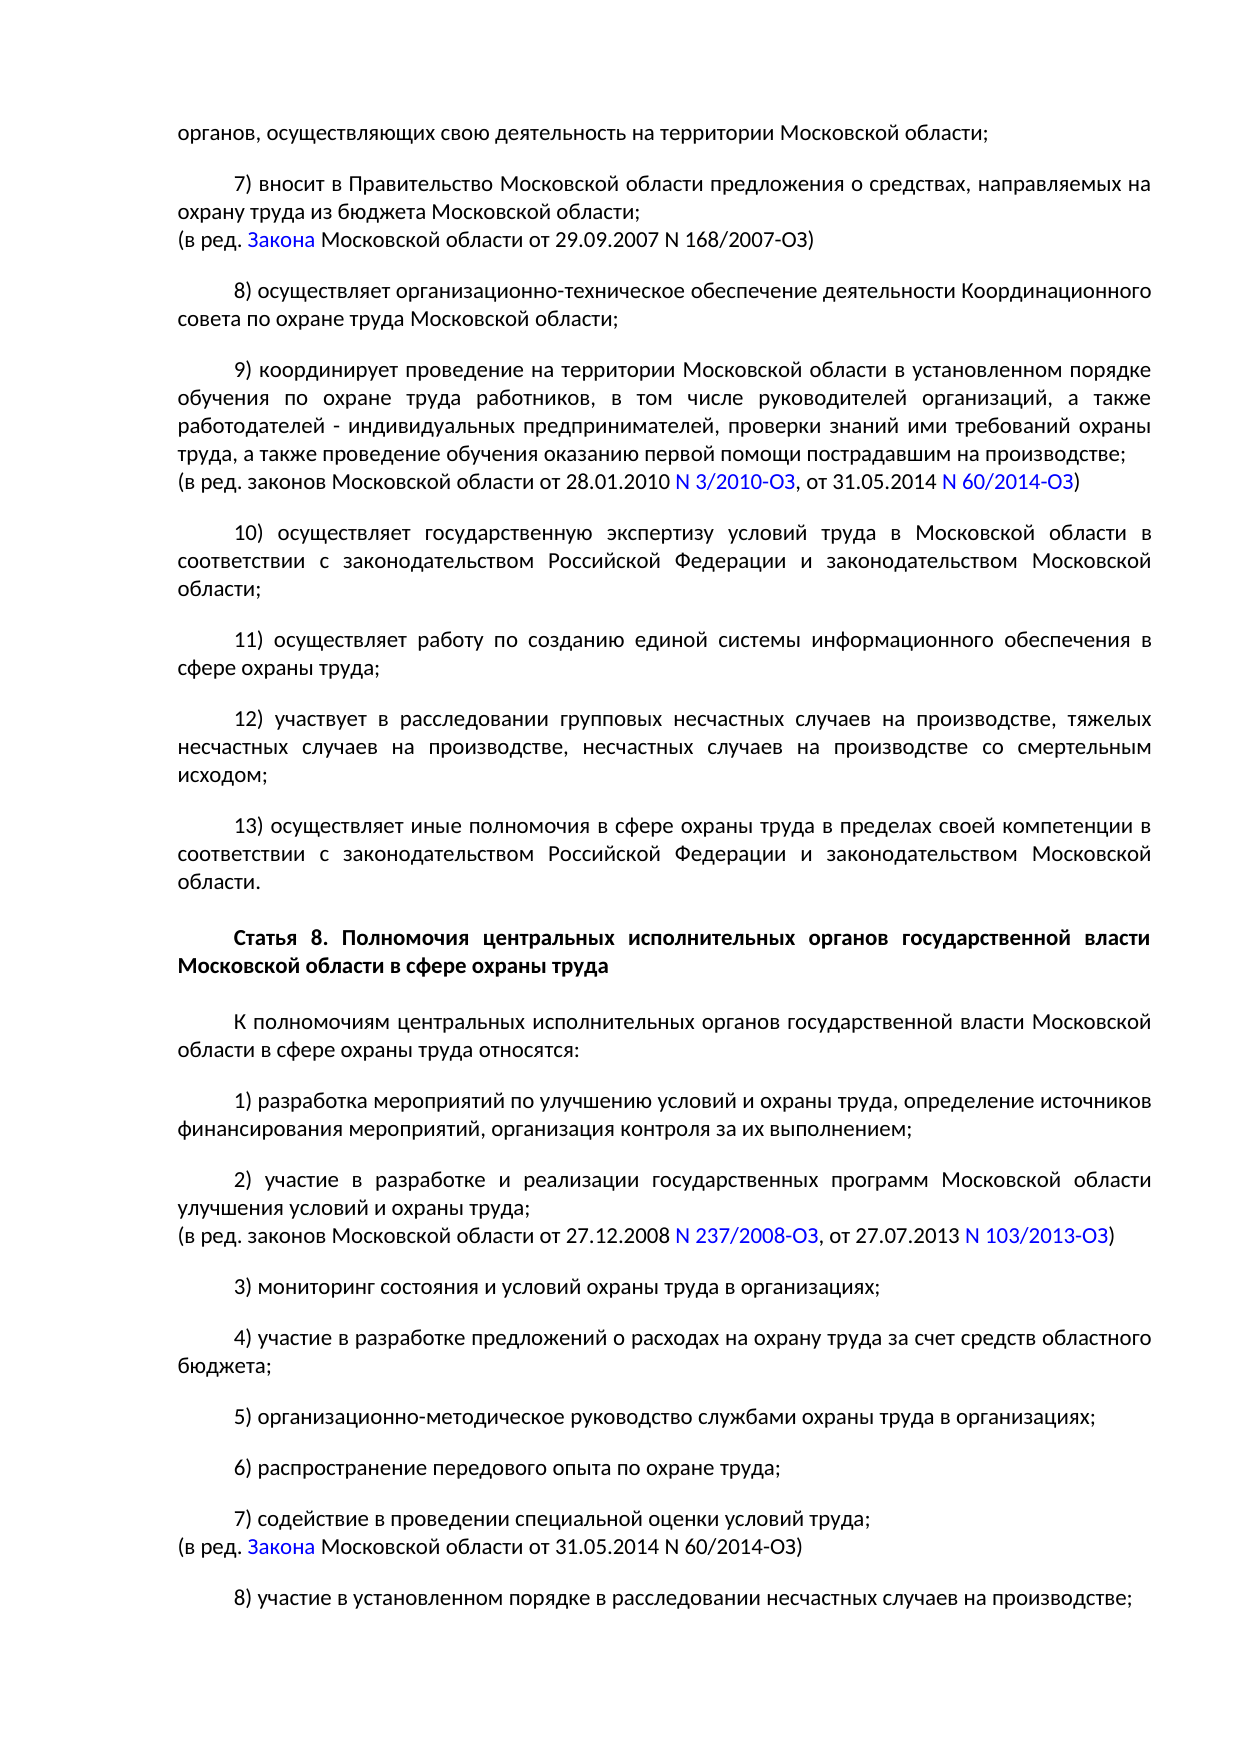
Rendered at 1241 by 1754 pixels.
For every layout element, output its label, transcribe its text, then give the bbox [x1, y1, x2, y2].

text (в ред. законов Московской области от 28.01.2010 N 3/2010-ОЗ, от 31.05.2014 N 60/2014-ОЗ) [177, 467, 1152, 495]
text 11) осуществляет работу по созданию единой системы информационного обеспечения в сфере охраны труда; [177, 625, 1152, 681]
text 5) организационно-методическое руководство службами охраны труда в организациях; [177, 1402, 1152, 1430]
text 1) разработка мероприятий по улучшению условий и охраны труда, определение источников финансирования мероприятий, организация контроля за их выполнением; [177, 1086, 1152, 1142]
text 6) распространение передового опыта по охране труда; [177, 1453, 1152, 1481]
text (в ред. Закона Московской области от 29.09.2007 N 168/2007-ОЗ) [177, 225, 1152, 253]
text 7) вносит в Правительство Московской области предложения о средствах, направляемых на охрану труда из бюджета Московской области; [177, 169, 1152, 225]
text 13) осуществляет иные полномочия в сфере охраны труда в пределах своей компетенции в соответствии с законодательством Российской Федерации и законодательством Московской области. [177, 811, 1152, 895]
text 7) содействие в проведении специальной оценки условий труда; [177, 1504, 1152, 1532]
text 10) осуществляет государственную экспертизу условий труда в Московской области в соответствии с законодательством Российской Федерации и законодательством Московской области; [177, 518, 1152, 602]
text 4) участие в разработке предложений о расходах на охрану труда за счет средств областного бюджета; [177, 1323, 1152, 1379]
text 8) осуществляет организационно-техническое обеспечение деятельности Координационного совета по охране труда Московской области; [177, 276, 1152, 332]
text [177, 118, 1152, 146]
text (в ред. законов Московской области от 27.12.2008 N 237/2008-ОЗ, от 27.07.2013 N 103/2013-ОЗ) [177, 1221, 1152, 1249]
title Статья 8. Полномочия центральных исполнительных органов государственной власти Московской области в сфере охраны труда [177, 923, 1152, 979]
text 3) мониторинг состояния и условий охраны труда в организациях; [177, 1272, 1152, 1300]
text 2) участие в разработке и реализации государственных программ Московской области улучшения условий и охраны труда; [177, 1165, 1152, 1221]
text К полномочиям центральных исполнительных органов государственной власти Московской области в сфере охраны труда относятся: [177, 1007, 1152, 1063]
text 8) участие в установленном порядке в расследовании несчастных случаев на производстве; [177, 1583, 1152, 1611]
text 9) координирует проведение на территории Московской области в установленном порядке обучения по охране труда работников, в том числе руководителей организаций, а также работодателей - индивидуальных предпринимателей, проверки знаний ими требований охраны труда, а также проведение обучения оказанию первой помощи пострадавшим на производстве; [177, 355, 1152, 467]
text (в ред. Закона Московской области от 31.05.2014 N 60/2014-ОЗ) [177, 1532, 1152, 1560]
text 12) участвует в расследовании групповых несчастных случаев на производстве, тяжелых несчастных случаев на производстве, несчастных случаев на производстве со смертельным исходом; [177, 704, 1152, 788]
